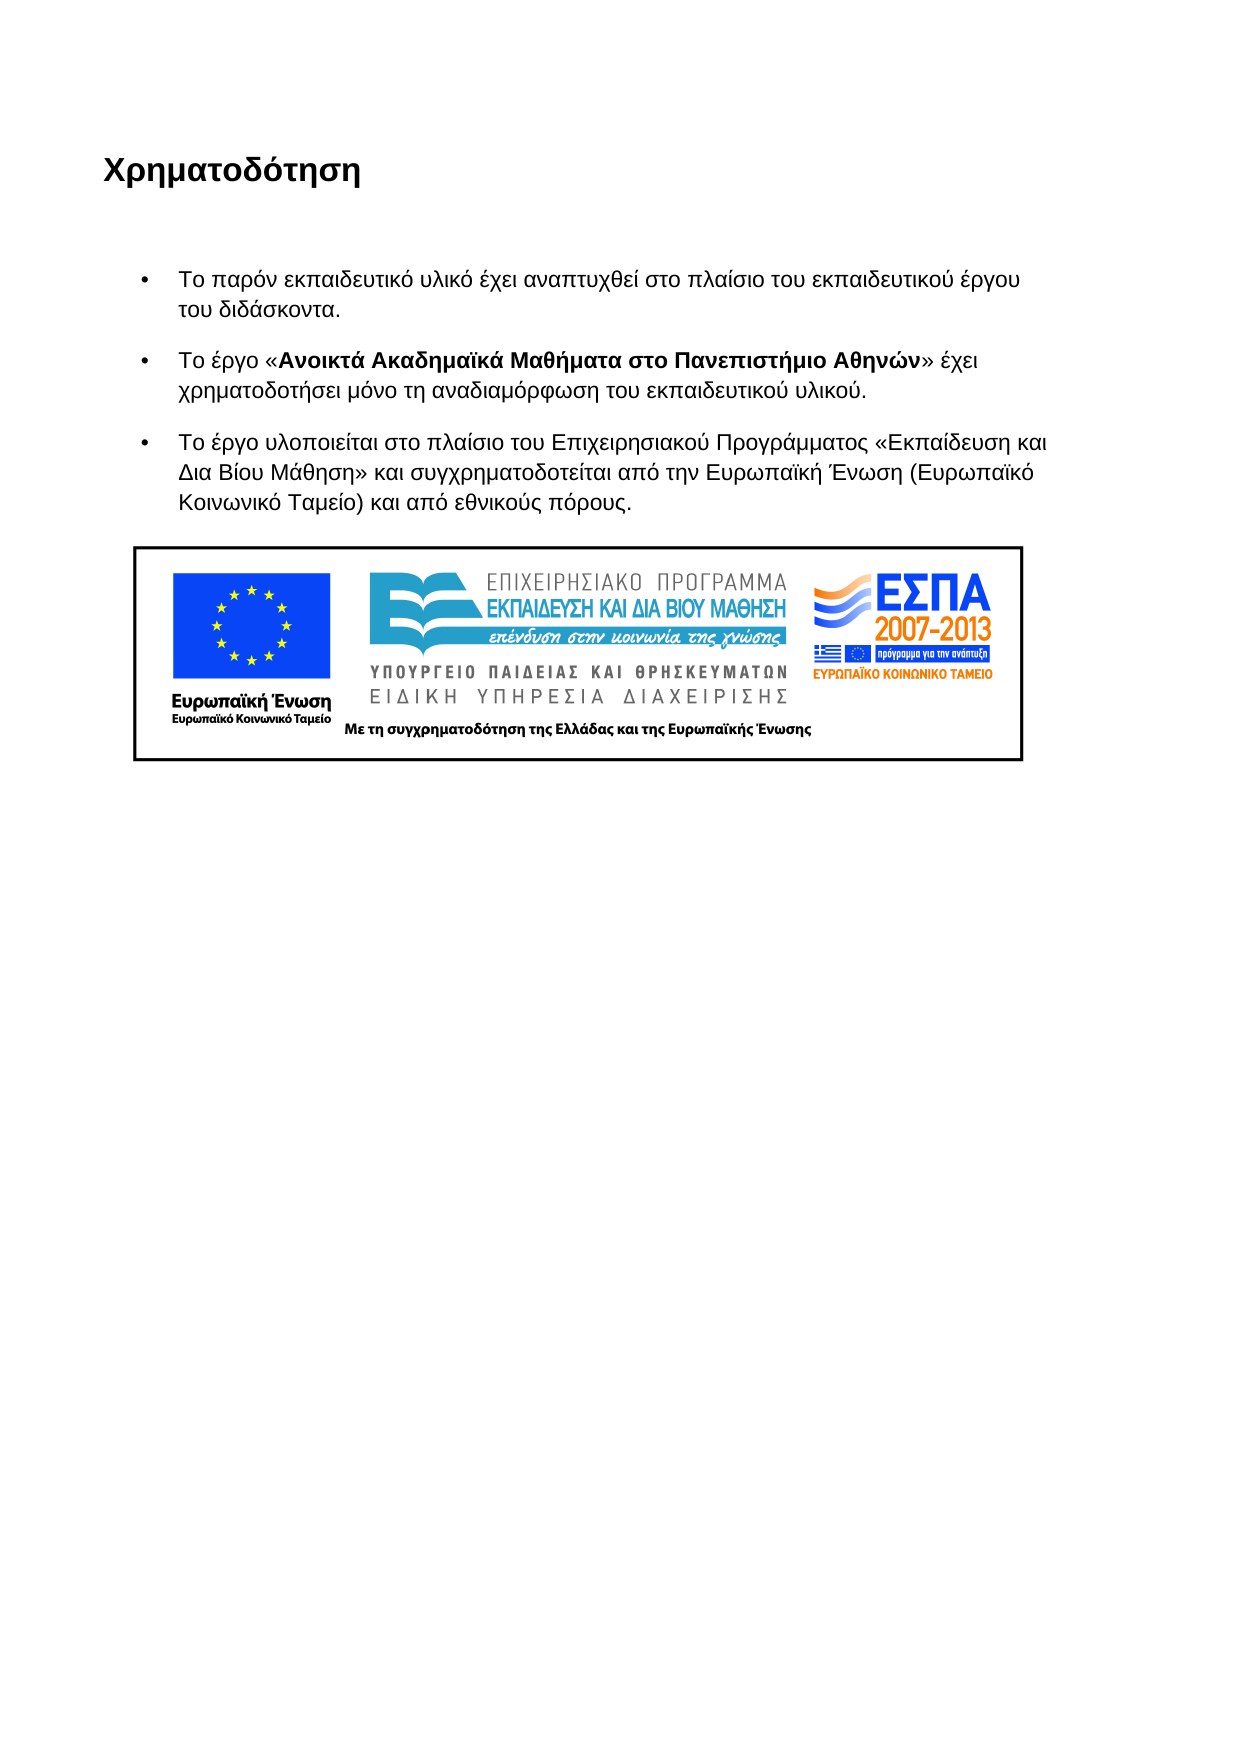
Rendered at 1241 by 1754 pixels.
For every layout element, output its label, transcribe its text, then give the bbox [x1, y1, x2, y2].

list Το παρόν εκπαιδευτικό υλικό έχει αναπτυχθεί στo πλαίσιo του εκπαιδευτικού έργου του διδάσκοντα. [141, 266, 1053, 323]
picture [126, 540, 1030, 768]
text Χρηματοδότηση [103, 150, 1053, 188]
list Το έργο υλοποιείται στο πλαίσιο του Επιχειρησιακού Προγράμματος «Εκπαίδευση και Δια Βίου Μάθηση» και συγχρηματοδοτείται από την Ευρωπαϊκή Ένωση (Ευρωπαϊκό Κοινωνικό Ταμείο) και από εθνικούς πόρους. [141, 428, 1053, 515]
list Το έργο «Ανοικτά Ακαδημαϊκά Μαθήματα στο Πανεπιστήμιο Αθηνών» έχει χρηματοδοτήσει μόνο τη αναδιαμόρφωση του εκπαιδευτικού υλικού. [141, 347, 1053, 404]
